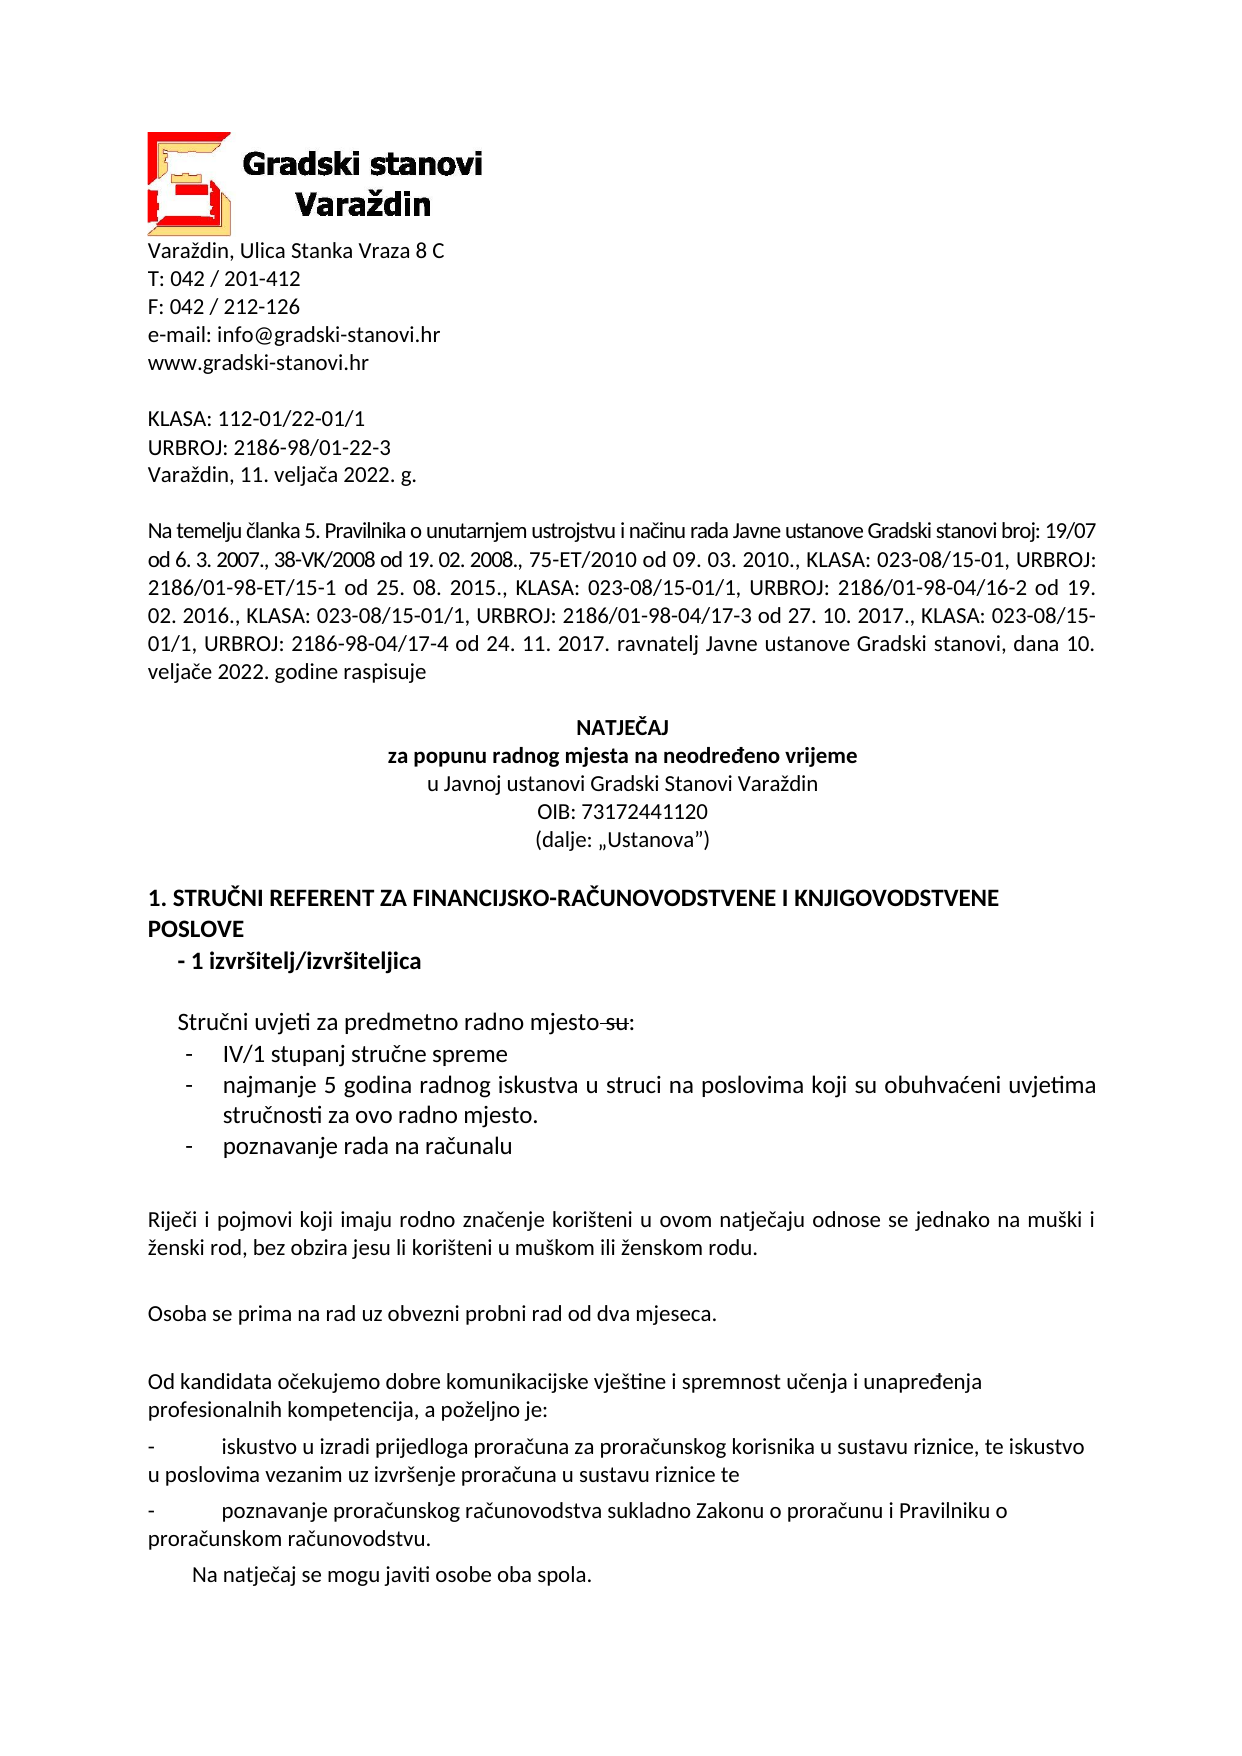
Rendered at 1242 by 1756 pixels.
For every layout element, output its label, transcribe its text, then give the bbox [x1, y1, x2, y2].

text NATJEČAJ [148, 713, 1098, 741]
text - poznavanje proračunskog računovodstva sukladno Zakonu o proračunu i Pravilniku o proračunskom računovodstvu. [148, 1496, 1098, 1552]
text F: 042 / 212-126 [148, 292, 1098, 321]
text KLASA: 112-01/22-01/1 [148, 404, 1098, 433]
picture [147, 132, 482, 237]
text 1. STRUČNI REFERENT ZA FINANCIJSKO-RAČUNOVODSTVENE I KNJIGOVODSTVENE POSLOVE [148, 882, 1098, 943]
text Od kandidata očekujemo dobre komunikacijske vještine i spremnost učenja i unapređenja profesionalnih kompetencija, a poželjno je: [148, 1367, 1098, 1423]
list poznavanje rada na računalu [185, 1130, 1098, 1160]
text e-mail: info@gradski-stanovi.hr [148, 321, 1098, 348]
text za popunu radnog mjesta na neodređeno vrijeme [148, 741, 1098, 769]
text Riječi i pojmovi koji imaju rodno značenje korišteni u ovom natječaju odnose se jednako na muški i ženski rod, bez obzira jesu li korišteni u muškom ili ženskom rodu. [148, 1205, 1098, 1261]
text URBROJ: 2186-98/01-22-3 [148, 433, 1098, 461]
text Na temelju članka 5. Pravilnika o unutarnjem ustrojstvu i načinu rada Javne ustanove Gradski stanovi broj: 19/07 od 6. 3. 2007., 38-VK/2008 od 19. 02. 2008., 75-ET/2010 od 09. 03. 2010., KLASA: 023-08/15-01, URBROJ: 2186/01-98-ET/15-1 od 25. 08. 2015., KLASA: 023-08/15-01/1, URBROJ: 2186/01-98-04/16-2 od 19. 02. 2016., KLASA: 023-08/15-01/1, URBROJ: 2186/01-98-04/17-3 od 27. 10. 2017., KLASA: 023-08/15-01/1, URBROJ: 2186-98-04/17-4 od 24. 11. 2017. ravnatelj Javne ustanove Gradski stanovi, dana 10. veljače 2022. godine raspisuje [148, 517, 1098, 685]
text - iskustvo u izradi prijedloga proračuna za proračunskog korisnika u sustavu riznice, te iskustvo u poslovima vezanim uz izvršenje proračuna u sustavu riznice te [148, 1432, 1098, 1488]
text Varaždin, Ulica Stanka Vraza 8 C [148, 236, 1098, 264]
text - 1 izvršitelj/izvršiteljica [148, 945, 1098, 975]
list IV/1 stupanj stručne spreme [185, 1038, 1098, 1069]
text Na natječaj se mogu javiti osobe oba spola. [148, 1561, 1098, 1589]
text Stručni uvjeti za predmetno radno mjesto su: [177, 1006, 1098, 1037]
text OIB: 73172441120 [148, 797, 1098, 825]
text T: 042 / 201-412 [148, 264, 1098, 292]
text Osoba se prima na rad uz obvezni probni rad od dva mjeseca. [148, 1299, 1098, 1327]
text Varaždin, 11. veljača 2022. g. [148, 461, 1098, 489]
list najmanje 5 godina radnog iskustva u struci na poslovima koji su obuhvaćeni uvjetima stručnosti za ovo radno mjesto. [185, 1069, 1098, 1130]
text u Javnoj ustanovi Gradski Stanovi Varaždin [148, 769, 1098, 797]
text (dalje: „Ustanova”) [148, 825, 1098, 853]
text www.gradski-stanovi.hr [148, 348, 1098, 377]
